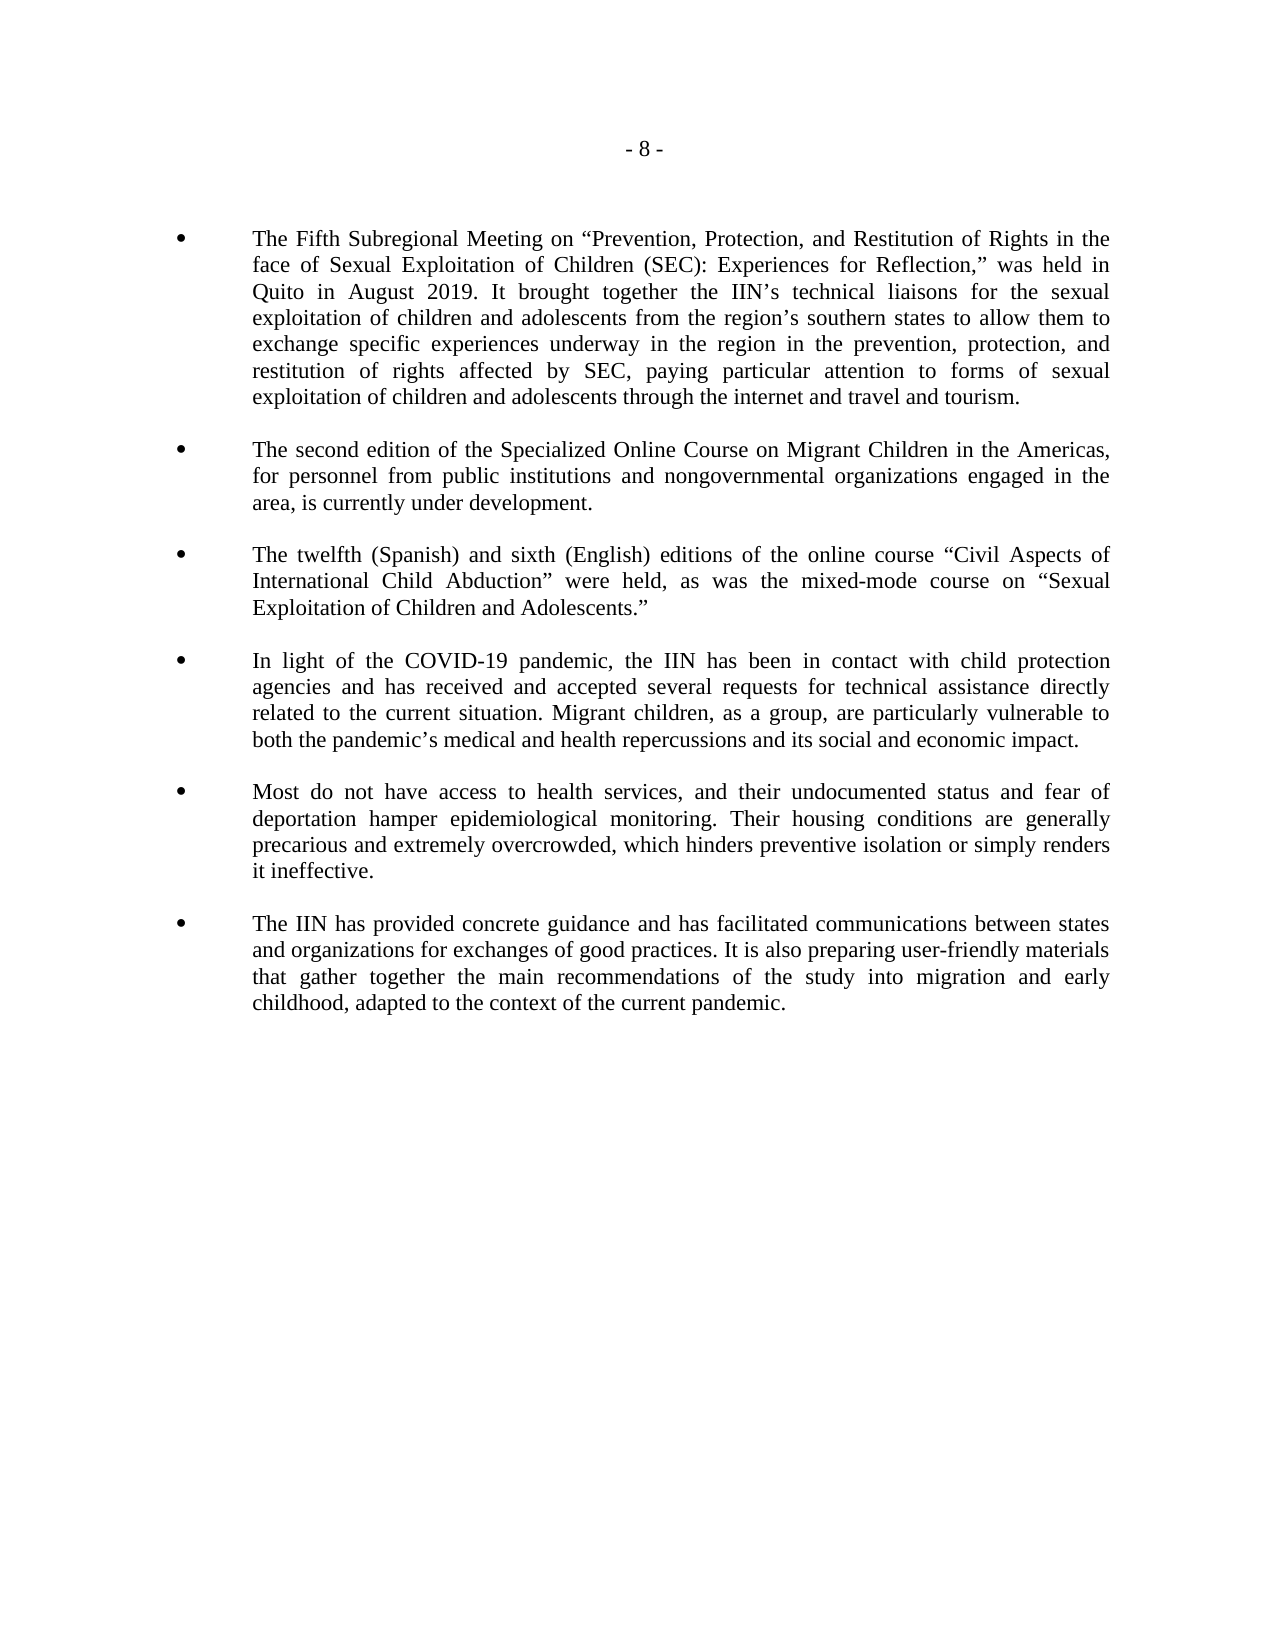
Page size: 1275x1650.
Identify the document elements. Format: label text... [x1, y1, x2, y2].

list The Fifth Subregional Meeting on “Prevention, Protection, and Restitution of Rights in the face of Sexual Exploitation of Children (SEC): Experiences for Reflection,” was held in Quito in August 2019. It brought together the IIN’s technical liaisons for the sexual exploitation of children and adolescents from the region’s southern states to allow them to exchange specific experiences underway in the region in the prevention, protection, and restitution of rights affected by SEC, paying particular attention to forms of sexual exploitation of children and adolescents through the internet and travel and tourism. [177, 225, 1111, 409]
list In light of the COVID-19 pandemic, the IIN has been in contact with child protection agencies and has received and accepted several requests for technical assistance directly related to the current situation. Migrant children, as a group, are particularly vulnerable to both the pandemic’s medical and health repercussions and its social and economic impact. [177, 647, 1111, 752]
list The twelfth (Spanish) and sixth (English) editions of the online course “Civil Aspects of International Child Abduction” were held, as was the mixed-mode course on “Sexual Exploitation of Children and Adolescents.” [177, 541, 1111, 620]
list Most do not have access to health services, and their undocumented status and fear of deportation hamper epidemiological monitoring. Their housing conditions are generally precarious and extremely overcrowded, which hinders preventive isolation or simply renders it ineffective. [177, 778, 1111, 884]
list The IIN has provided concrete guidance and has facilitated communications between states and organizations for exchanges of good practices. It is also preparing user-friendly materials that gather together the main recommendations of the study into migration and early childhood, adapted to the context of the current pandemic. [177, 910, 1111, 1016]
list The second edition of the Specialized Online Course on Migrant Children in the Americas, for personnel from public institutions and nongovernmental organizations engaged in the area, is currently under development. [177, 436, 1111, 515]
